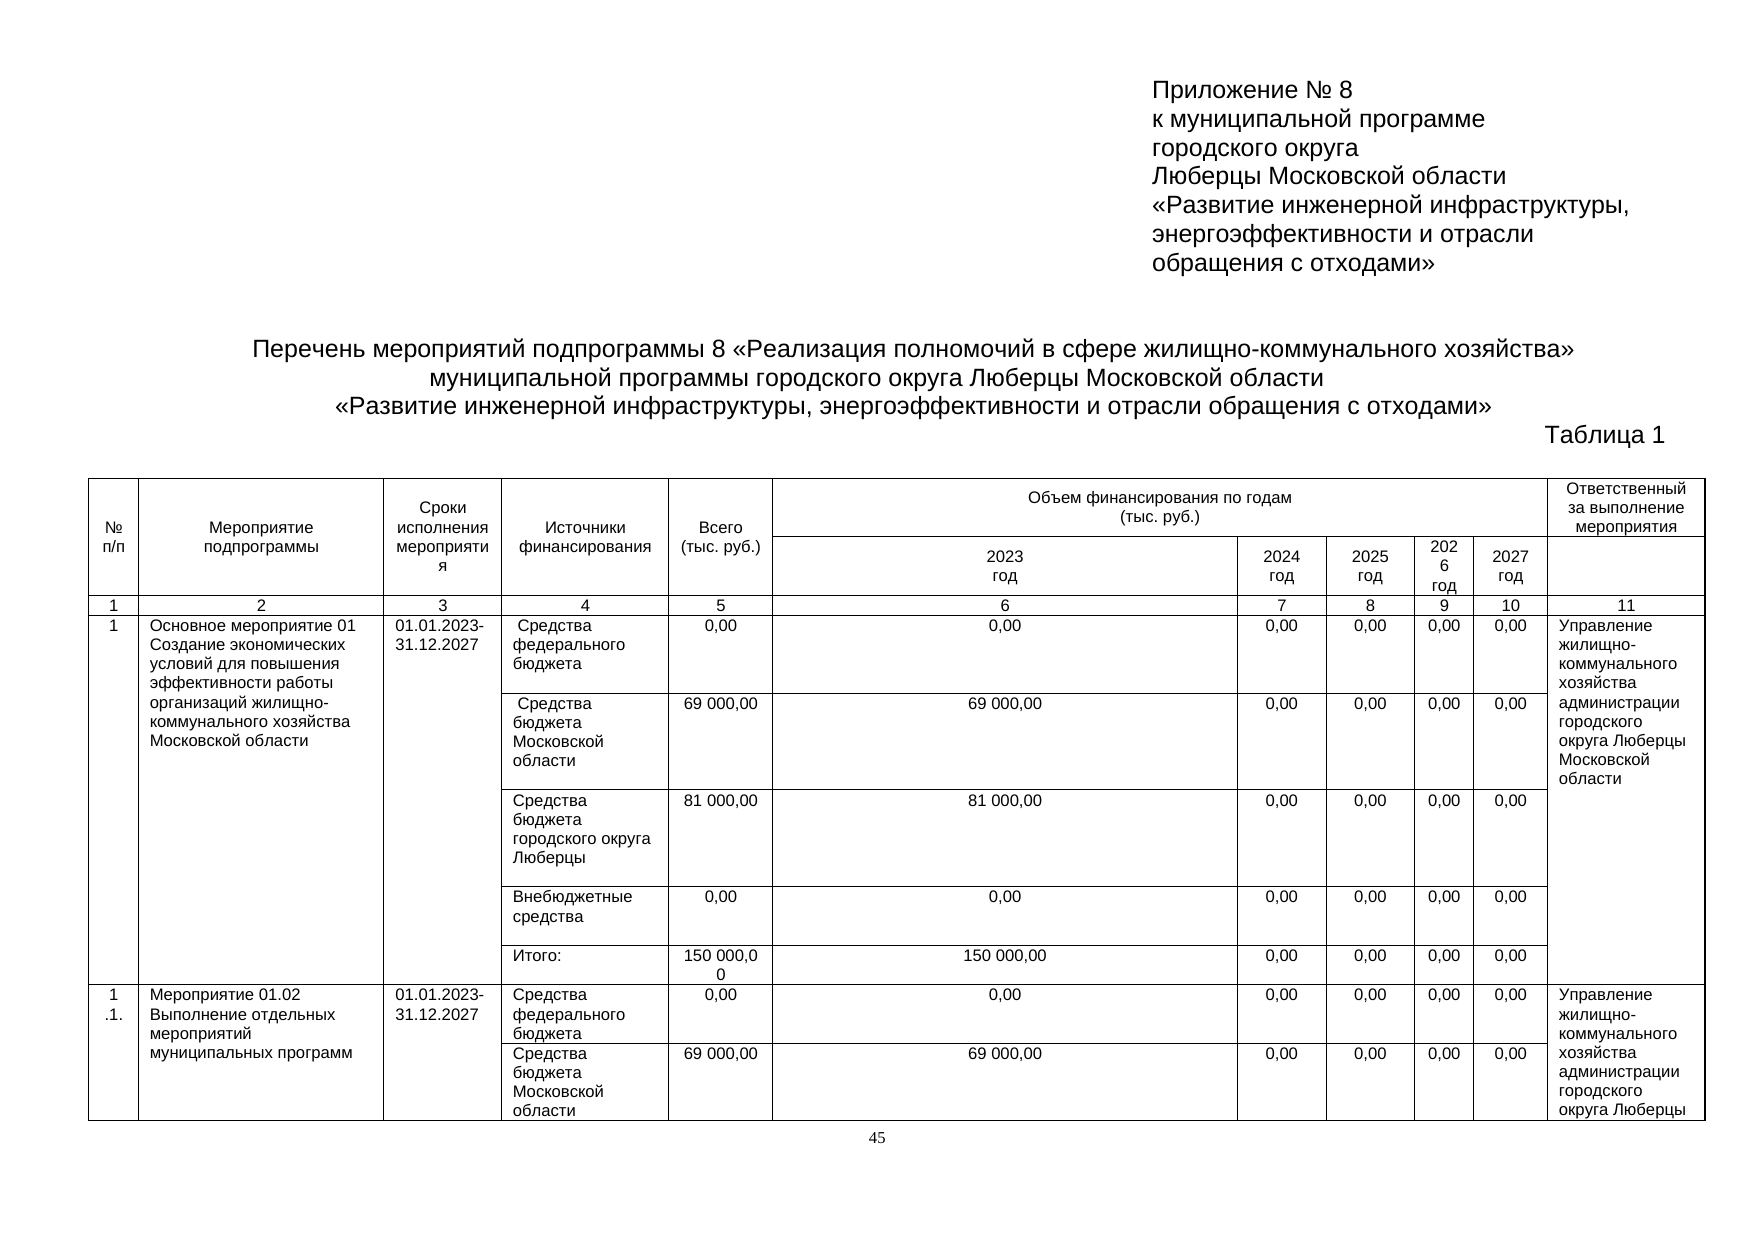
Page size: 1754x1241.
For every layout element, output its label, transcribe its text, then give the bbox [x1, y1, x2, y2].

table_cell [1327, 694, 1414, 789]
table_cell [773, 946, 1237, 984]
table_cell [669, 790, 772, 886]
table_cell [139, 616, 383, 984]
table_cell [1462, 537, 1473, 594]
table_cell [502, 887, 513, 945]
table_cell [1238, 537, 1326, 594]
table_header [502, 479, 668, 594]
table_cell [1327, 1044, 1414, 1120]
text Таблица 1 [89, 420, 1665, 449]
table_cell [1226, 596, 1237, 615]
text Люберцы Московской области [89, 161, 1665, 190]
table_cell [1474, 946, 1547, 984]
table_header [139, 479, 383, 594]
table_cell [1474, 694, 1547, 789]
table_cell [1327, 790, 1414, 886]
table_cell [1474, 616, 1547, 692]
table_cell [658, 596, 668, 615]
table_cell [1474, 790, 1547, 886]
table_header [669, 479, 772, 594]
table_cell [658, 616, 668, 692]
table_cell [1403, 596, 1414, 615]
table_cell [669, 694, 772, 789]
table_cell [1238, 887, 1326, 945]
text обращения с отходами» [89, 247, 1665, 276]
text «Развитие инженерной инфраструктуры, [89, 190, 1665, 219]
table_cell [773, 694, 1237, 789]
text энергоэффективности и отрасли [89, 219, 1665, 247]
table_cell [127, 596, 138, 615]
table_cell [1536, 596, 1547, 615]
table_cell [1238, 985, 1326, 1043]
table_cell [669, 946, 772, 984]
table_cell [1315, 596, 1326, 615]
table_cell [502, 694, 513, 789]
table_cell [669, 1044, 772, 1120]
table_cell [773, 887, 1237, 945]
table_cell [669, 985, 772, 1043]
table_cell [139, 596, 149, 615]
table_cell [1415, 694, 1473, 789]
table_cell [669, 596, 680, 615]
text Приложение № 8 [89, 75, 1665, 104]
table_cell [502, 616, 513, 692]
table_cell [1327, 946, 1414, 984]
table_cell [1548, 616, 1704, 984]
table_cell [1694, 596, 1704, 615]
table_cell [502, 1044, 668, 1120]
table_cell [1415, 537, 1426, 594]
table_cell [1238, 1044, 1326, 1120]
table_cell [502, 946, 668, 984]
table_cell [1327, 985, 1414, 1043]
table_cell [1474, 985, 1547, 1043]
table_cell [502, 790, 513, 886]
text «Развитие инженерной инфраструктуры, энергоэффективности и отрасли обращения с отходами» [89, 391, 1665, 420]
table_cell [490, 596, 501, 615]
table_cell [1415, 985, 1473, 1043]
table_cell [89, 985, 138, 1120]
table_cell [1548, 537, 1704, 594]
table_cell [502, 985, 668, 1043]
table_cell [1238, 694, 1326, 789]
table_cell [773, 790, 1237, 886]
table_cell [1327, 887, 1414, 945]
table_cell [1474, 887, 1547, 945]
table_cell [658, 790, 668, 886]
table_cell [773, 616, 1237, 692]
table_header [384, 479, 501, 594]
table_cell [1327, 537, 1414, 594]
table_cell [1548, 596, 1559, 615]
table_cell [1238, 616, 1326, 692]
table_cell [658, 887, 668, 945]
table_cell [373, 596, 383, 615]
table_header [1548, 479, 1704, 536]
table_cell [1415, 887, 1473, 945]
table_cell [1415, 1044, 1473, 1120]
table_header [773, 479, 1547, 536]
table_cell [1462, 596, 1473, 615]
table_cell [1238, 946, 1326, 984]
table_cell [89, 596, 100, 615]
text городского округа [89, 132, 1665, 161]
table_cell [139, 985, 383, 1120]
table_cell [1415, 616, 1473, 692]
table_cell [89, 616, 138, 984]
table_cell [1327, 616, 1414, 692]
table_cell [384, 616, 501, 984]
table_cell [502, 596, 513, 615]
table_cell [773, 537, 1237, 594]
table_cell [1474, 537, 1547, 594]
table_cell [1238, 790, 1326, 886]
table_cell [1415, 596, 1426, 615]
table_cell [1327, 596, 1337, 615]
text Перечень мероприятий подпрограммы 8 «Реализация полномочий в сфере жилищно-коммунального хозяйства» муниципальной программы городского округа Люберцы Московской области [89, 334, 1665, 391]
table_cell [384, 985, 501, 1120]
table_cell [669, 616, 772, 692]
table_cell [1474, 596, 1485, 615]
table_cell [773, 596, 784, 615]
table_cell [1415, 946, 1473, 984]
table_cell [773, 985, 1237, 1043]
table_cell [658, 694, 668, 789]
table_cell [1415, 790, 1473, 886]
text к муниципальной программе [89, 104, 1665, 132]
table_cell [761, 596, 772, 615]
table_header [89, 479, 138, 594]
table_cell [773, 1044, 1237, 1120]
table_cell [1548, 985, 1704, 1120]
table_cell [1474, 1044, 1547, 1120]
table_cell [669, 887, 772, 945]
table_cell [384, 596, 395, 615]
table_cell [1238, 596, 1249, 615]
